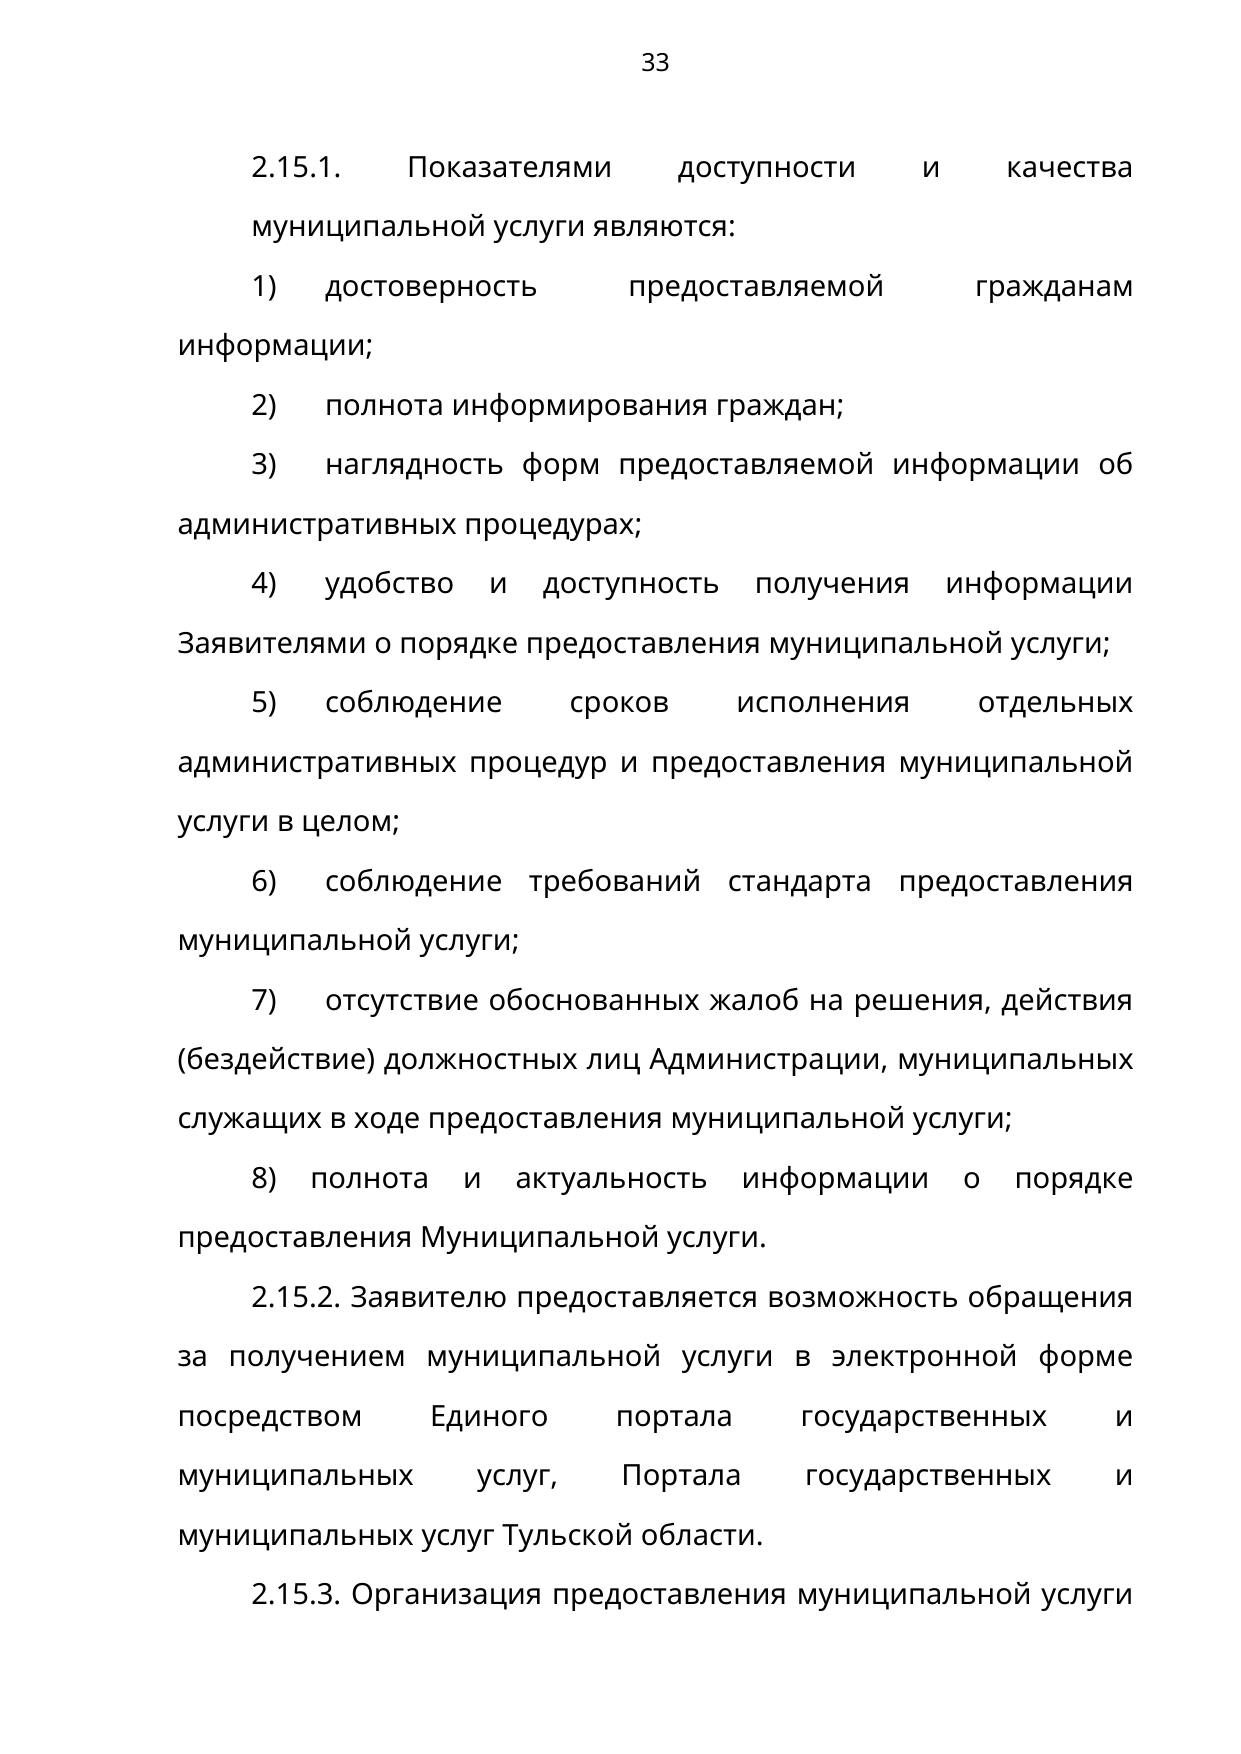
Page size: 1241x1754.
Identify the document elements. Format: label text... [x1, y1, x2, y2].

list соблюдение сроков исполнения отдельных административных процедур и предоставления муниципальной услуги в целом; [177, 681, 1134, 840]
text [177, 1573, 1134, 1613]
text 2.15.1. Показателями доступности и качества муниципальной услуги являются: [251, 146, 1134, 245]
text 8) полнота и актуальность информации о порядке предоставления Муниципальной услуги. [177, 1157, 1134, 1256]
text 2.15.2. Заявителю предоставляется возможность обращения за получением муниципальной услуги в электронной форме посредством Единого портала государственных и муниципальных услуг, Портала государственных и муниципальных услуг Тульской области. [177, 1276, 1134, 1554]
list наглядность форм предоставляемой информации об административных процедурах; [177, 443, 1134, 543]
list отсутствие обоснованных жалоб на решения, действия (бездействие) должностных лиц Администрации, муниципальных служащих в ходе предоставления муниципальной услуги; [177, 979, 1134, 1137]
list достоверность предоставляемой гражданам информации; [177, 265, 1134, 364]
list удобство и доступность получения информации Заявителями о порядке предоставления муниципальной услуги; [177, 562, 1134, 662]
list соблюдение требований стандарта предоставления муниципальной услуги; [177, 860, 1134, 959]
list полнота информирования граждан; [177, 384, 1134, 424]
